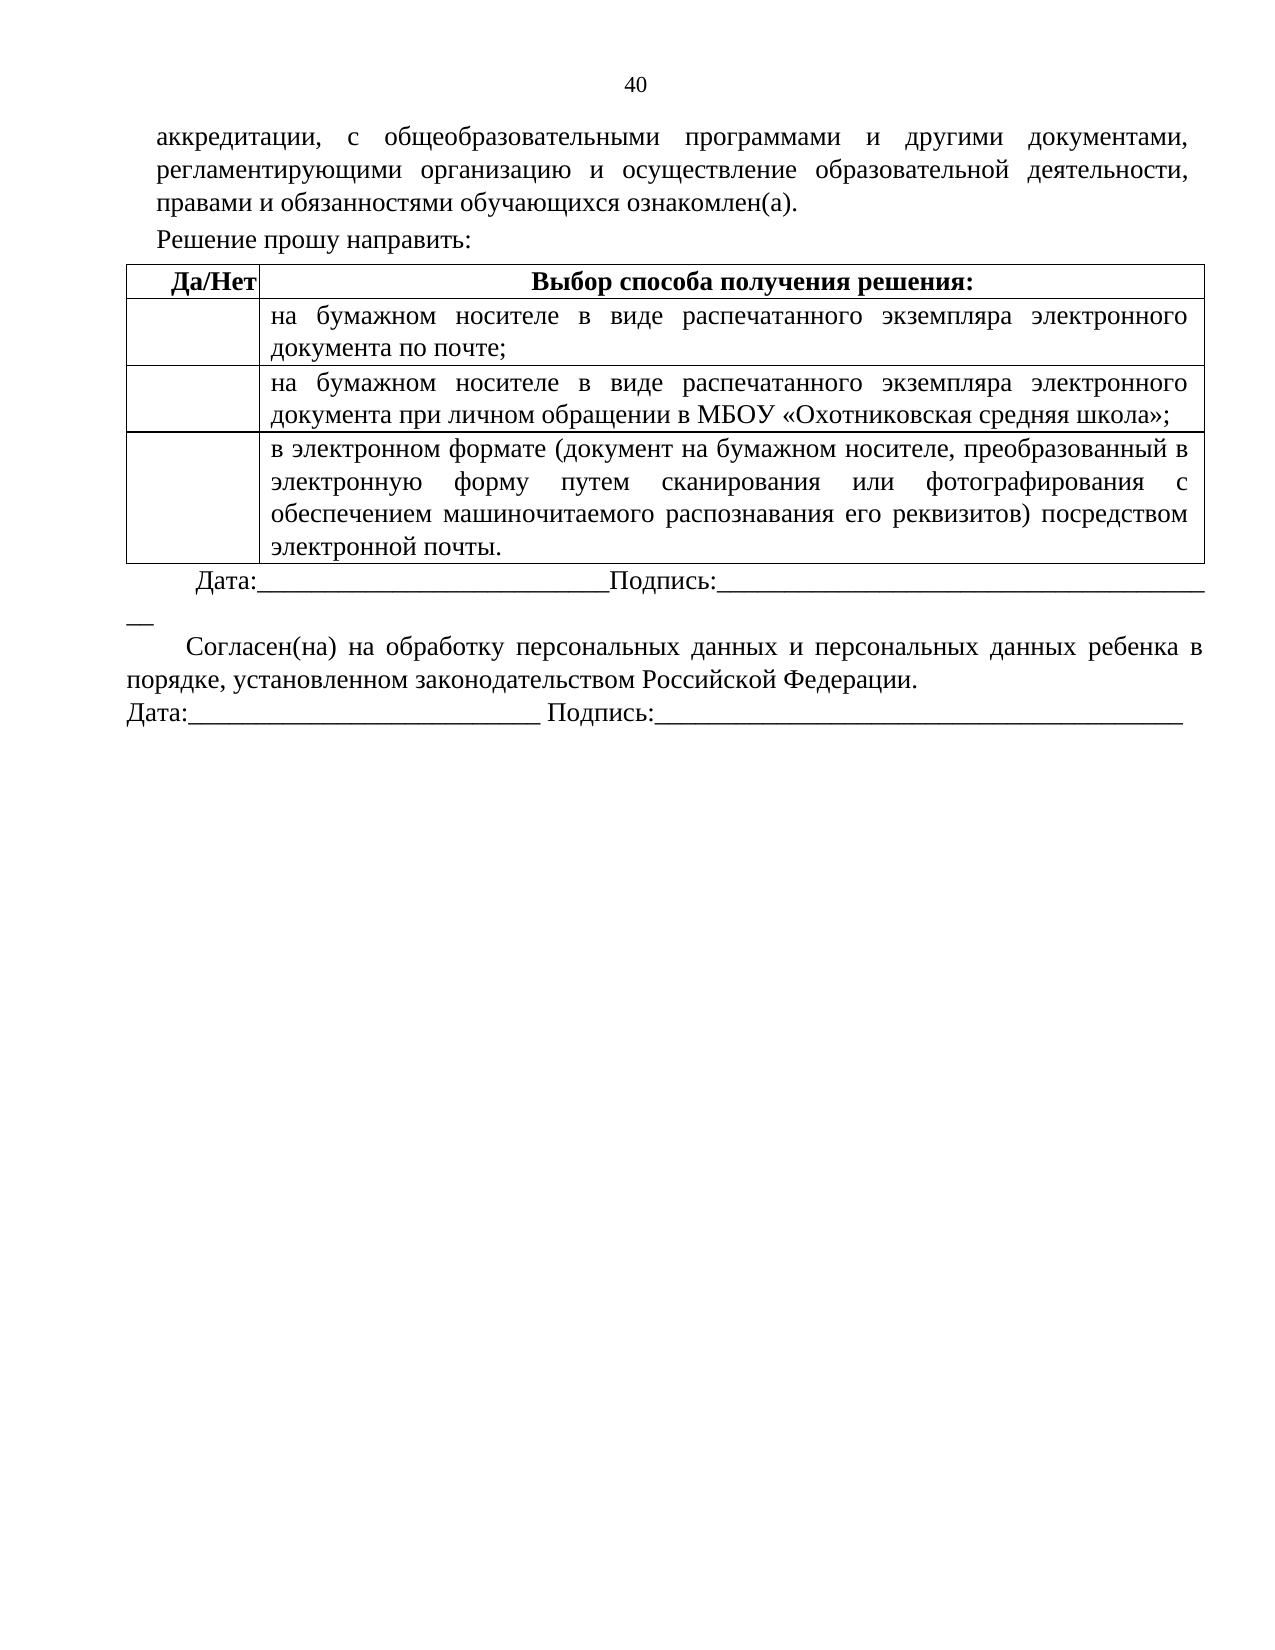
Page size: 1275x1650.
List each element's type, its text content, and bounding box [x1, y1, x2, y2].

table_cell на бумажном носителе в виде распечатанного экземпляра электронного документа по почте; [260, 299, 1204, 364]
table_cell [127, 366, 259, 431]
table_cell [127, 299, 259, 364]
table_cell в электронном формате (документ на бумажном носителе, преобразованный в электронную форму путем сканирования или фотографирования с обеспечением машиночитаемого распознавания его реквизитов) посредством электронной почты. [260, 433, 1204, 563]
table_cell на бумажном носителе в виде распечатанного экземпляра электронного документа при личном обращении в МБОУ «Охотниковская средняя школа»; [260, 366, 1204, 431]
text Решение прошу направить: [156, 223, 1204, 254]
table_header Да/Нет [127, 265, 259, 298]
text Согласен(на) на обработку персональных данных и персональных данных ребенка в порядке, установленном законодательством Российской Федерации. [126, 630, 1204, 694]
text Дата:__________________________ Подпись:_______________________________________ [126, 696, 1204, 727]
table_header Выбор способа получения решения: [260, 265, 1204, 298]
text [156, 121, 1189, 217]
table_cell [127, 433, 259, 563]
text Дата:__________________________Подпись:______________________________________ [126, 564, 1204, 628]
